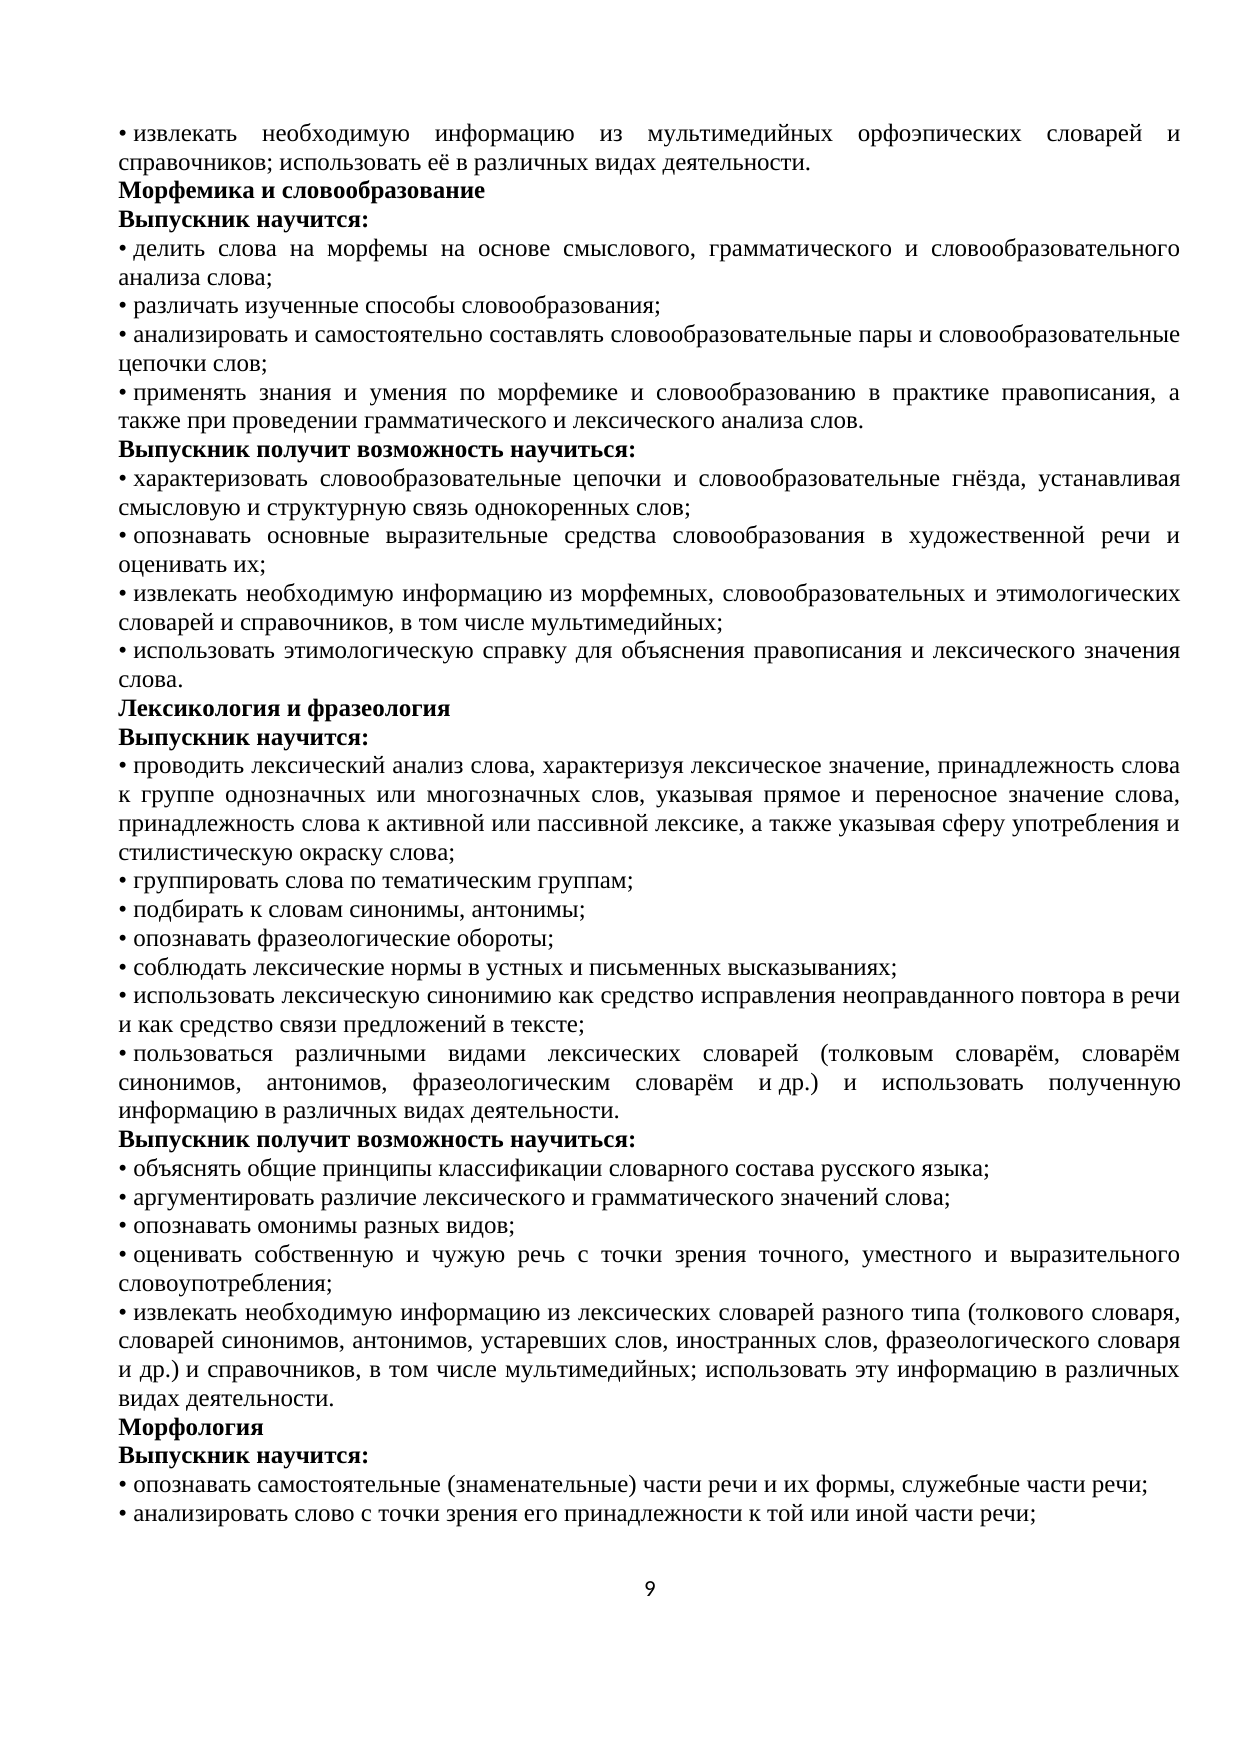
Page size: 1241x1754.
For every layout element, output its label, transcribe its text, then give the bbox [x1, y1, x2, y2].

text • опознавать омонимы разных видов; [118, 1211, 1181, 1239]
text • пользоваться различными видами лексических словарей (толковым словарём, словарём синонимов, антонимов, фразеологическим словарём и др.) и использовать полученную информацию в различных видах деятельности. [118, 1038, 1181, 1124]
text • характеризовать словообразовательные цепочки и словообразовательные гнёзда, устанавливая смысловую и структурную связь однокоренных слов; [118, 463, 1181, 521]
text Морфемика и словообразование [118, 176, 1181, 204]
text • анализировать слово с точки зрения его принадлежности к той или иной части речи; [118, 1498, 1181, 1527]
text Выпускник научится: [118, 722, 1181, 751]
text • аргументировать различие лексического и грамматического значений слова; [118, 1182, 1181, 1211]
text • подбирать к словам синонимы, антонимы; [118, 894, 1181, 923]
text • различать изученные способы словообразования; [118, 291, 1181, 319]
text • использовать лексическую синонимию как средство исправления неоправданного повтора в речи и как средство связи предложений в тексте; [118, 981, 1181, 1038]
text Лексикология и фразеология [118, 693, 1181, 722]
text • объяснять общие принципы классификации словарного состава русского языка; [118, 1153, 1181, 1182]
text • опознавать фразеологические обороты; [118, 923, 1181, 952]
text Выпускник научится: [118, 204, 1181, 233]
text • опознавать самостоятельные (знаменательные) части речи и их формы, служебные части речи; [118, 1469, 1181, 1498]
text Выпускник научится: [118, 1441, 1181, 1469]
text • проводить лексический анализ слова, характеризуя лексическое значение, принадлежность слова к группе однозначных или многозначных слов, указывая прямое и переносное значение слова, принадлежность слова к активной или пассивной лексике, а также указывая сферу употребления и стилистическую окраску слова; [118, 751, 1181, 866]
text • оценивать собственную и чужую речь с точки зрения точного, уместного и выразительного словоупотребления; [118, 1239, 1181, 1297]
text • опознавать основные выразительные средства словообразования в художественной речи и оценивать их; [118, 521, 1181, 578]
text • группировать слова по тематическим группам; [118, 866, 1181, 894]
text • извлекать необходимую информацию из морфемных, словообразовательных и этимологических словарей и справочников, в том числе мультимедийных; [118, 578, 1181, 636]
text • делить слова на морфемы на основе смыслового, грамматического и словообразовательного анализа слова; [118, 233, 1181, 291]
text Выпускник получит возможность научиться: [118, 434, 1181, 463]
text • использовать этимологическую справку для объяснения правописания и лексического значения слова. [118, 636, 1181, 693]
text • анализировать и самостоятельно составлять словообразовательные пары и словообразовательные цепочки слов; [118, 319, 1181, 377]
text Выпускник получит возможность научиться: [118, 1124, 1181, 1153]
text • извлекать необходимую информацию из мультимедийных орфоэпических словарей и справочников; использовать её в различных видах деятельности. [118, 118, 1181, 176]
text • соблюдать лексические нормы в устных и письменных высказываниях; [118, 952, 1181, 981]
text • извлекать необходимую информацию из лексических словарей разного типа (толкового словаря, словарей синонимов, антонимов, устаревших слов, иностранных слов, фразеологического словаря и др.) и справочников, в том числе мультимедийных; использовать эту информацию в различных видах деятельности. [118, 1297, 1181, 1412]
text • применять знания и умения по морфемике и словообразованию в практике правописания, а также при проведении грамматического и лексического анализа слов. [118, 377, 1181, 434]
text Морфология [118, 1412, 1181, 1441]
